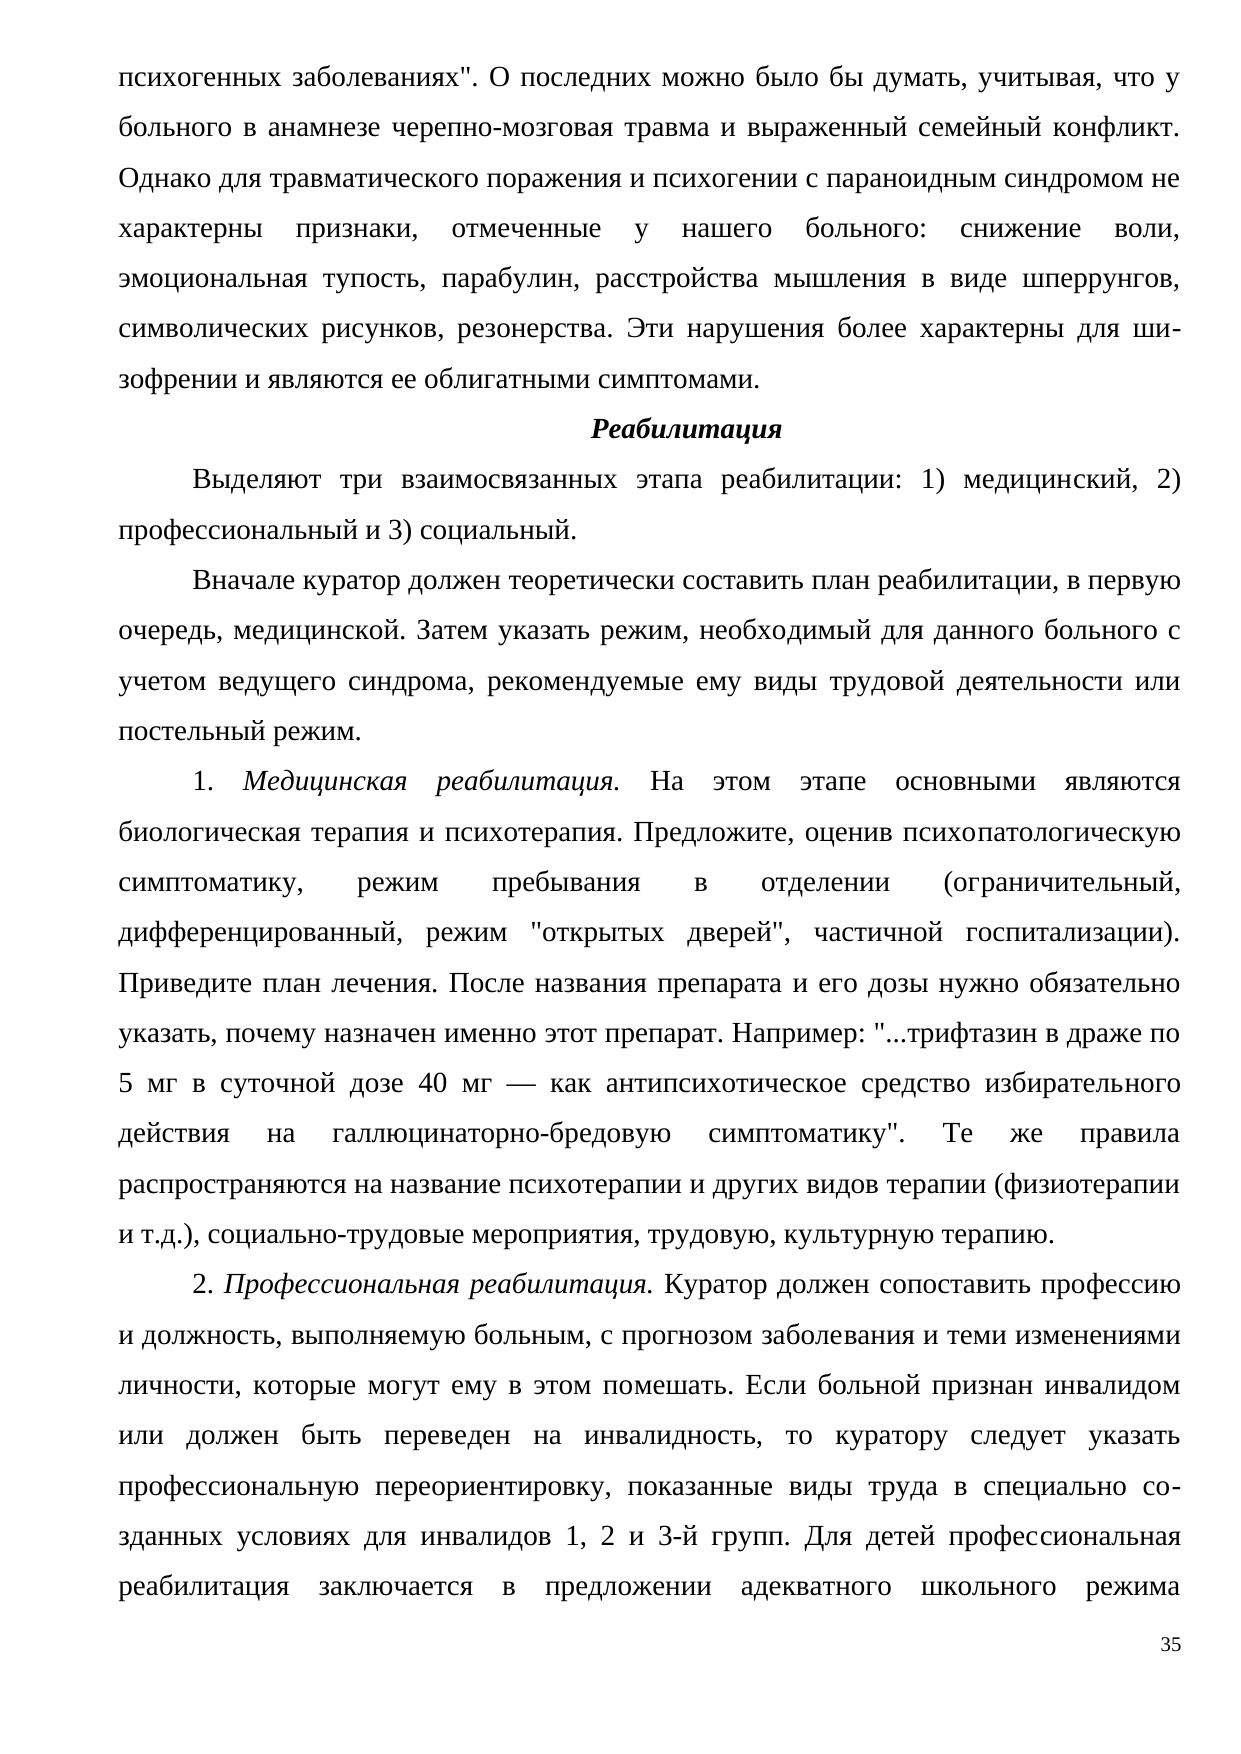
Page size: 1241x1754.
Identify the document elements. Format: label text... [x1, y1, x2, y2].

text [118, 1267, 1181, 1602]
text Вначале куратор должен теоретически составить план реабилитации, в первую очередь, медицинской. Затем указать режим, необходимый для данного больного с учетом ведущего синдрома, рекомендуемые ему виды трудовой деятельности или постельный режим. [118, 562, 1181, 747]
text Выделяют три взаимосвязанных этапа реабилитации: 1) медицинский, 2) профессиональный и 3) социальный. [118, 462, 1181, 545]
text Реабилитация [118, 411, 1181, 445]
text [118, 59, 1181, 394]
text 1. Медицинская реабилитация. На этом этапе основными являются биологическая терапия и психотерапия. Предложите, оценив психопатологическую симптоматику, режим пребывания в отделении (ограничительный, дифференцированный, режим "открытых дверей", частичной госпитализации). Приведите план лечения. После названия препарата и его дозы нужно обязательно указать, почему назначен именно этот препарат. Например: "...трифтазин в драже по 5 мг в суточной дозе 40 мг — как антипсихотическое средство избирательного действия на галлюцинаторно-бредовую симптоматику". Те же правила распространяются на название психотерапии и других видов терапии (физиотерапии и т.д.), социально-трудовые мероприятия, трудовую, культурную терапию. [118, 763, 1181, 1250]
